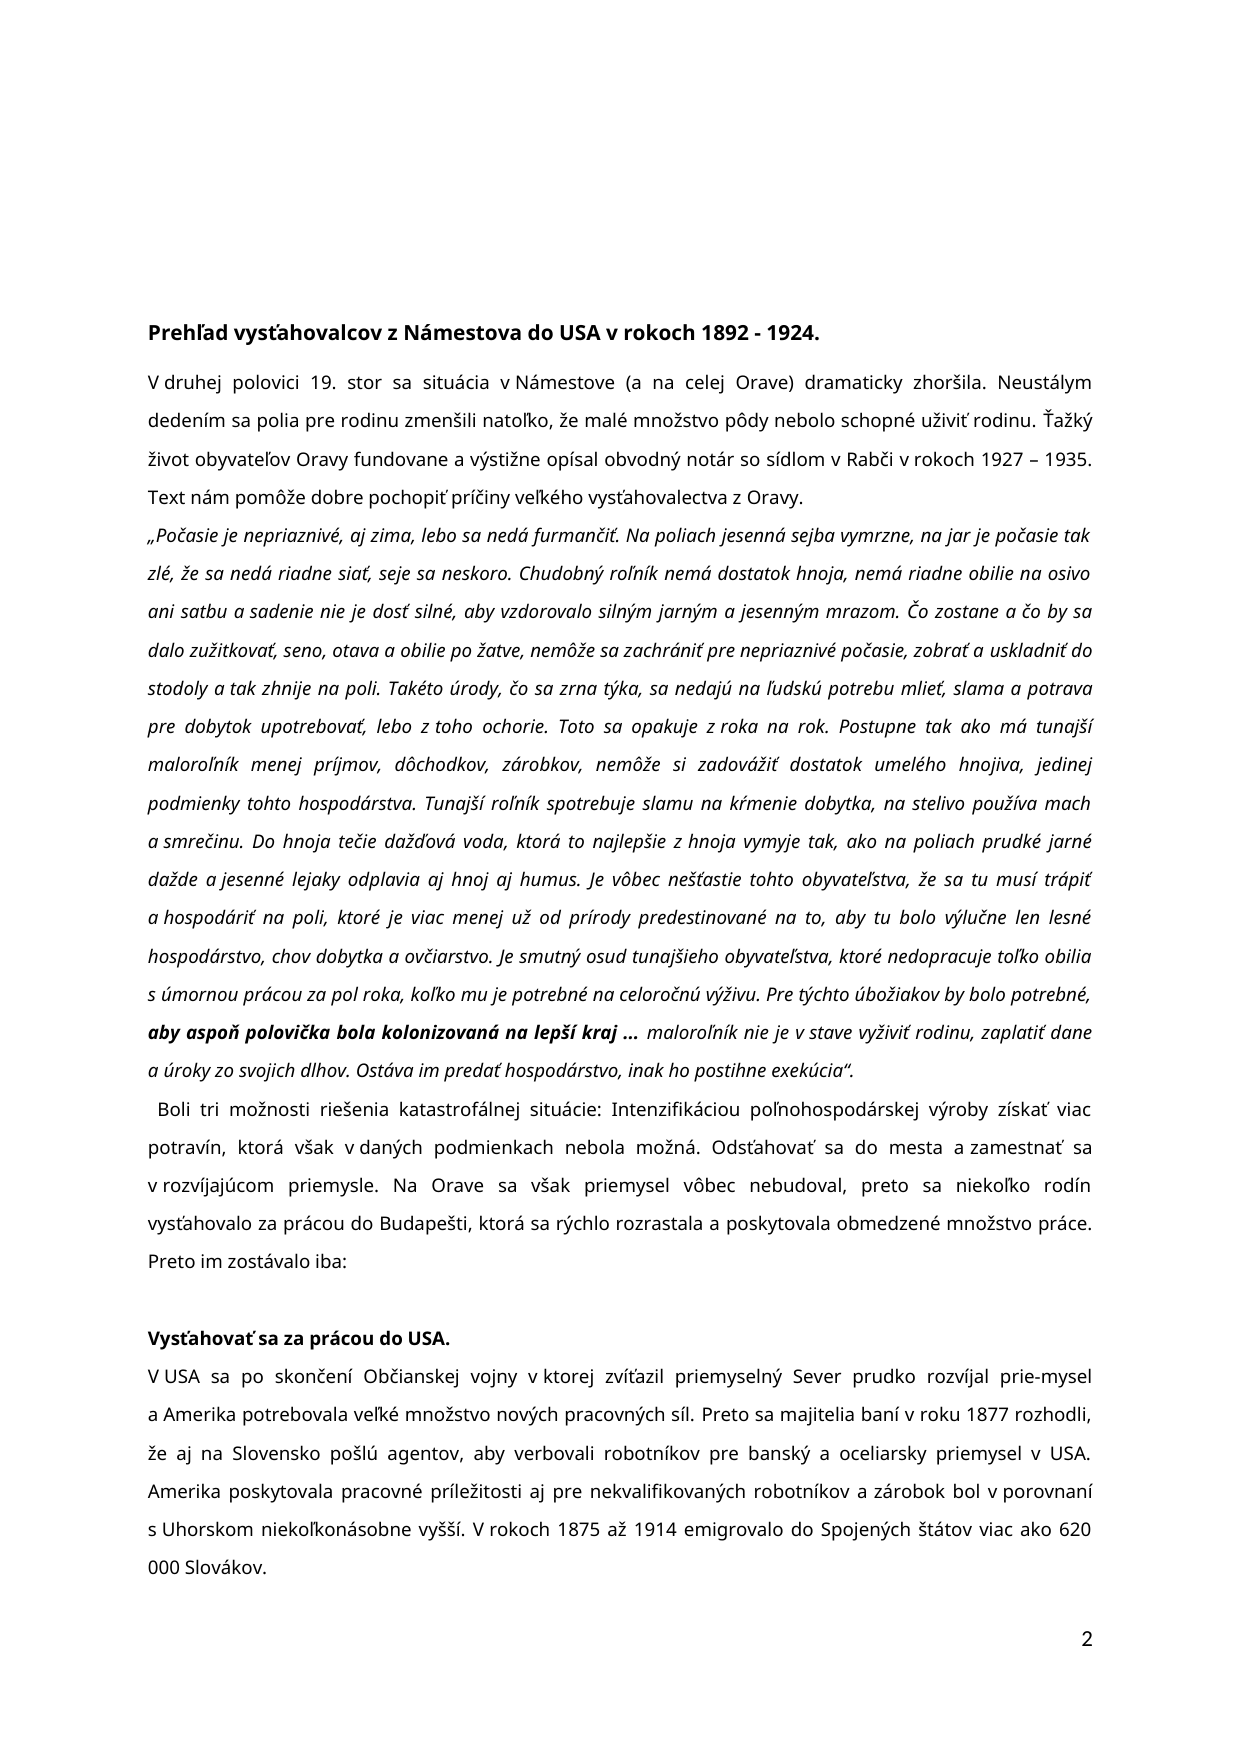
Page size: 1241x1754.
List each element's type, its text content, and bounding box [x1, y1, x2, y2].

text Vysťahovať sa za prácou do USA. [148, 1325, 1092, 1351]
text „Počasie je nepriaznivé, aj zima, lebo sa nedá furmančiť. Na poliach jesenná sejba vymrzne, na jar je počasie tak zlé, že sa nedá riadne siať, seje sa neskoro. Chudobný roľník nemá dostatok hnoja, nemá riadne obilie na osivo ani satbu a sadenie nie je dosť silné, aby vzdorovalo silným jarným a jesenným mrazom. Čo zostane a čo by sa dalo zužitkovať, seno, otava a obilie po žatve, nemôže sa zachrániť pre nepriaznivé počasie, zobrať a uskladniť do stodoly a tak zhnije na poli. Takéto úrody, čo sa zrna týka, sa nedajú na ľudskú potrebu mlieť, slama a potrava pre dobytok upotrebovať, lebo z toho ochorie. Toto sa opakuje z roka na rok. Postupne tak ako má tunajší maloroľník menej príjmov, dôchodkov, zárobkov, nemôže si zadovážiť dostatok umelého hnojiva, jedinej podmienky tohto hospodárstva. Tunajší roľník spotrebuje slamu na kŕmenie dobytka, na stelivo používa mach a smrečinu. Do hnoja tečie dažďová voda, ktorá to najlepšie z hnoja vymyje tak, ako na poliach prudké jarné dažde a jesenné lejaky odplavia aj hnoj aj humus. Je vôbec nešťastie tohto obyvateľstva, že sa tu musí trápiť a hospodáriť na poli, ktoré je viac menej už od prírody predestinované na to, aby tu bolo výlučne len lesné hospodárstvo, chov dobytka a ovčiarstvo. Je smutný osud tunajšieho obyvateľstva, ktoré nedopracuje toľko obilia s úmornou prácou za pol roka, koľko mu je potrebné na celoročnú výživu. Pre týchto úbožiakov by bolo potrebné, aby aspoň polovička bola kolonizovaná na lepší kraj ... maloroľník nie je v stave vyživiť rodinu, zaplatiť dane a úroky zo svojich dlhov. Ostáva im predať hospodárstvo, inak ho postihne exekúcia“. [148, 522, 1092, 1083]
text Prehľad vysťahovalcov z Námestova do USA v rokoch 1892 - 1924. [148, 318, 1092, 347]
text Boli tri možnosti riešenia katastrofálnej situácie: Intenzifikáciou poľnohospodárskej výroby získať viac potravín, ktorá však v daných podmienkach nebola možná. Odsťahovať sa do mesta a zamestnať sa v rozvíjajúcom priemysle. Na Orave sa však priemysel vôbec nebudoval, preto sa niekoľko rodín vysťahovalo za prácou do Budapešti, ktorá sa rýchlo rozrastala a poskytovala obmedzené množstvo práce. Preto im zostávalo iba: [148, 1096, 1092, 1274]
text V druhej polovici 19. stor sa situácia v Námestove (a na celej Orave) dramaticky zhoršila. Neustálym dedením sa polia pre rodinu zmenšili natoľko, že malé množstvo pôdy nebolo schopné uživiť rodinu. Ťažký život obyvateľov Oravy fundovane a výstižne opísal obvodný notár so sídlom v Rabči v rokoch 1927 – 1935. Text nám pomôže dobre pochopiť príčiny veľkého vysťahovalectva z Oravy. [148, 369, 1092, 510]
text V USA sa po skončení Občianskej vojny v ktorej zvíťazil priemyselný Sever prudko rozvíjal prie-mysel a Amerika potrebovala veľké množstvo nových pracovných síl. Preto sa majitelia baní v roku 1877 rozhodli, že aj na Slovensko pošlú agentov, aby verbovali robotníkov pre banský a oceliarsky priemysel v USA. Amerika poskytovala pracovné príležitosti aj pre nekvalifikovaných robotníkov a zárobok bol v porovnaní s Uhorskom niekoľkonásobne vyšší. V rokoch 1875 až 1914 emigrovalo do Spojených štátov viac ako 620 000 Slovákov. [148, 1363, 1092, 1580]
